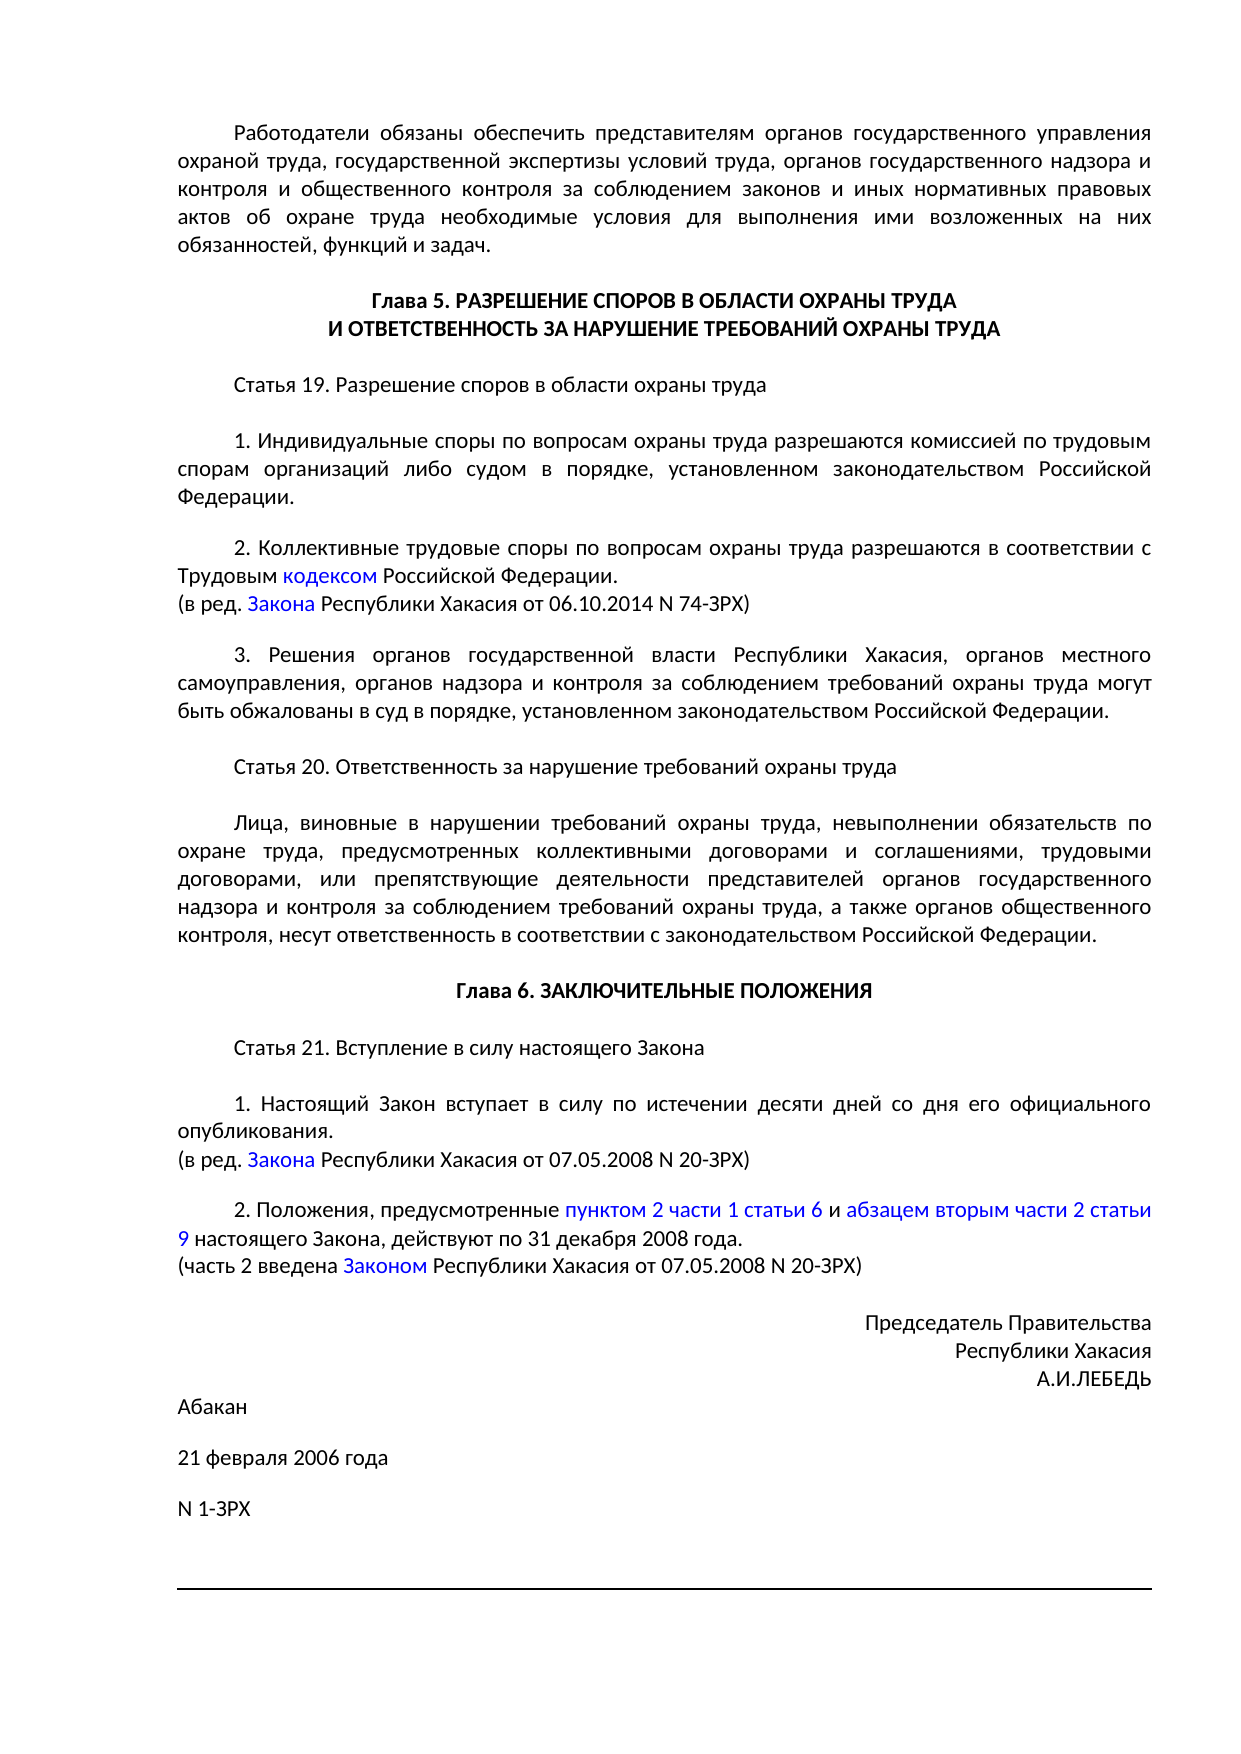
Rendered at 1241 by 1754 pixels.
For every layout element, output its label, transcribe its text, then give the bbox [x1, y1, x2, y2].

text Председатель Правительства [177, 1308, 1152, 1336]
text 1. Настоящий Закон вступает в силу по истечении десяти дней со дня его официального опубликования. [177, 1089, 1152, 1145]
text Работодатели обязаны обеспечить представителям органов государственного управления охраной труда, государственной экспертизы условий труда, органов государственного надзора и контроля и общественного контроля за соблюдением законов и иных нормативных правовых актов об охране труда необходимые условия для выполнения ими возложенных на них обязанностей, функций и задач. [177, 118, 1152, 258]
text 1. Индивидуальные споры по вопросам охраны труда разрешаются комиссией по трудовым спорам организаций либо судом в порядке, установленном законодательством Российской Федерации. [177, 426, 1152, 510]
title Глава 6. ЗАКЛЮЧИТЕЛЬНЫЕ ПОЛОЖЕНИЯ [177, 977, 1152, 1004]
text 21 февраля 2006 года [177, 1443, 1152, 1471]
text N 1-ЗРХ [177, 1494, 1152, 1522]
text 2. Положения, предусмотренные пунктом 2 части 1 статьи 6 и абзацем вторым части 2 статьи 9 настоящего Закона, действуют по 31 декабря 2008 года. [177, 1196, 1152, 1252]
text 2. Коллективные трудовые споры по вопросам охраны труда разрешаются в соответствии с Трудовым кодексом Российской Федерации. [177, 533, 1152, 589]
text (в ред. Закона Республики Хакасия от 07.05.2008 N 20-ЗРХ) [177, 1145, 1152, 1173]
text 3. Решения органов государственной власти Республики Хакасия, органов местного самоуправления, органов надзора и контроля за соблюдением требований охраны труда могут быть обжалованы в суд в порядке, установленном законодательством Российской Федерации. [177, 640, 1152, 724]
text Статья 20. Ответственность за нарушение требований охраны труда [177, 752, 1152, 780]
text Статья 19. Разрешение споров в области охраны труда [177, 370, 1152, 398]
title И ОТВЕТСТВЕННОСТЬ ЗА НАРУШЕНИЕ ТРЕБОВАНИЙ ОХРАНЫ ТРУДА [177, 314, 1152, 342]
text (часть 2 введена Законом Республики Хакасия от 07.05.2008 N 20-ЗРХ) [177, 1252, 1152, 1280]
text Республики Хакасия [177, 1336, 1152, 1364]
title Глава 5. РАЗРЕШЕНИЕ СПОРОВ В ОБЛАСТИ ОХРАНЫ ТРУДА [177, 286, 1152, 314]
text А.И.ЛЕБЕДЬ [177, 1364, 1152, 1392]
text (в ред. Закона Республики Хакасия от 06.10.2014 N 74-ЗРХ) [177, 589, 1152, 617]
text Статья 21. Вступление в силу настоящего Закона [177, 1033, 1152, 1061]
text Лица, виновные в нарушении требований охраны труда, невыполнении обязательств по охране труда, предусмотренных коллективными договорами и соглашениями, трудовыми договорами, или препятствующие деятельности представителей органов государственного надзора и контроля за соблюдением требований охраны труда, а также органов общественного контроля, несут ответственность в соответствии с законодательством Российской Федерации. [177, 808, 1152, 948]
text Абакан [177, 1392, 1152, 1420]
